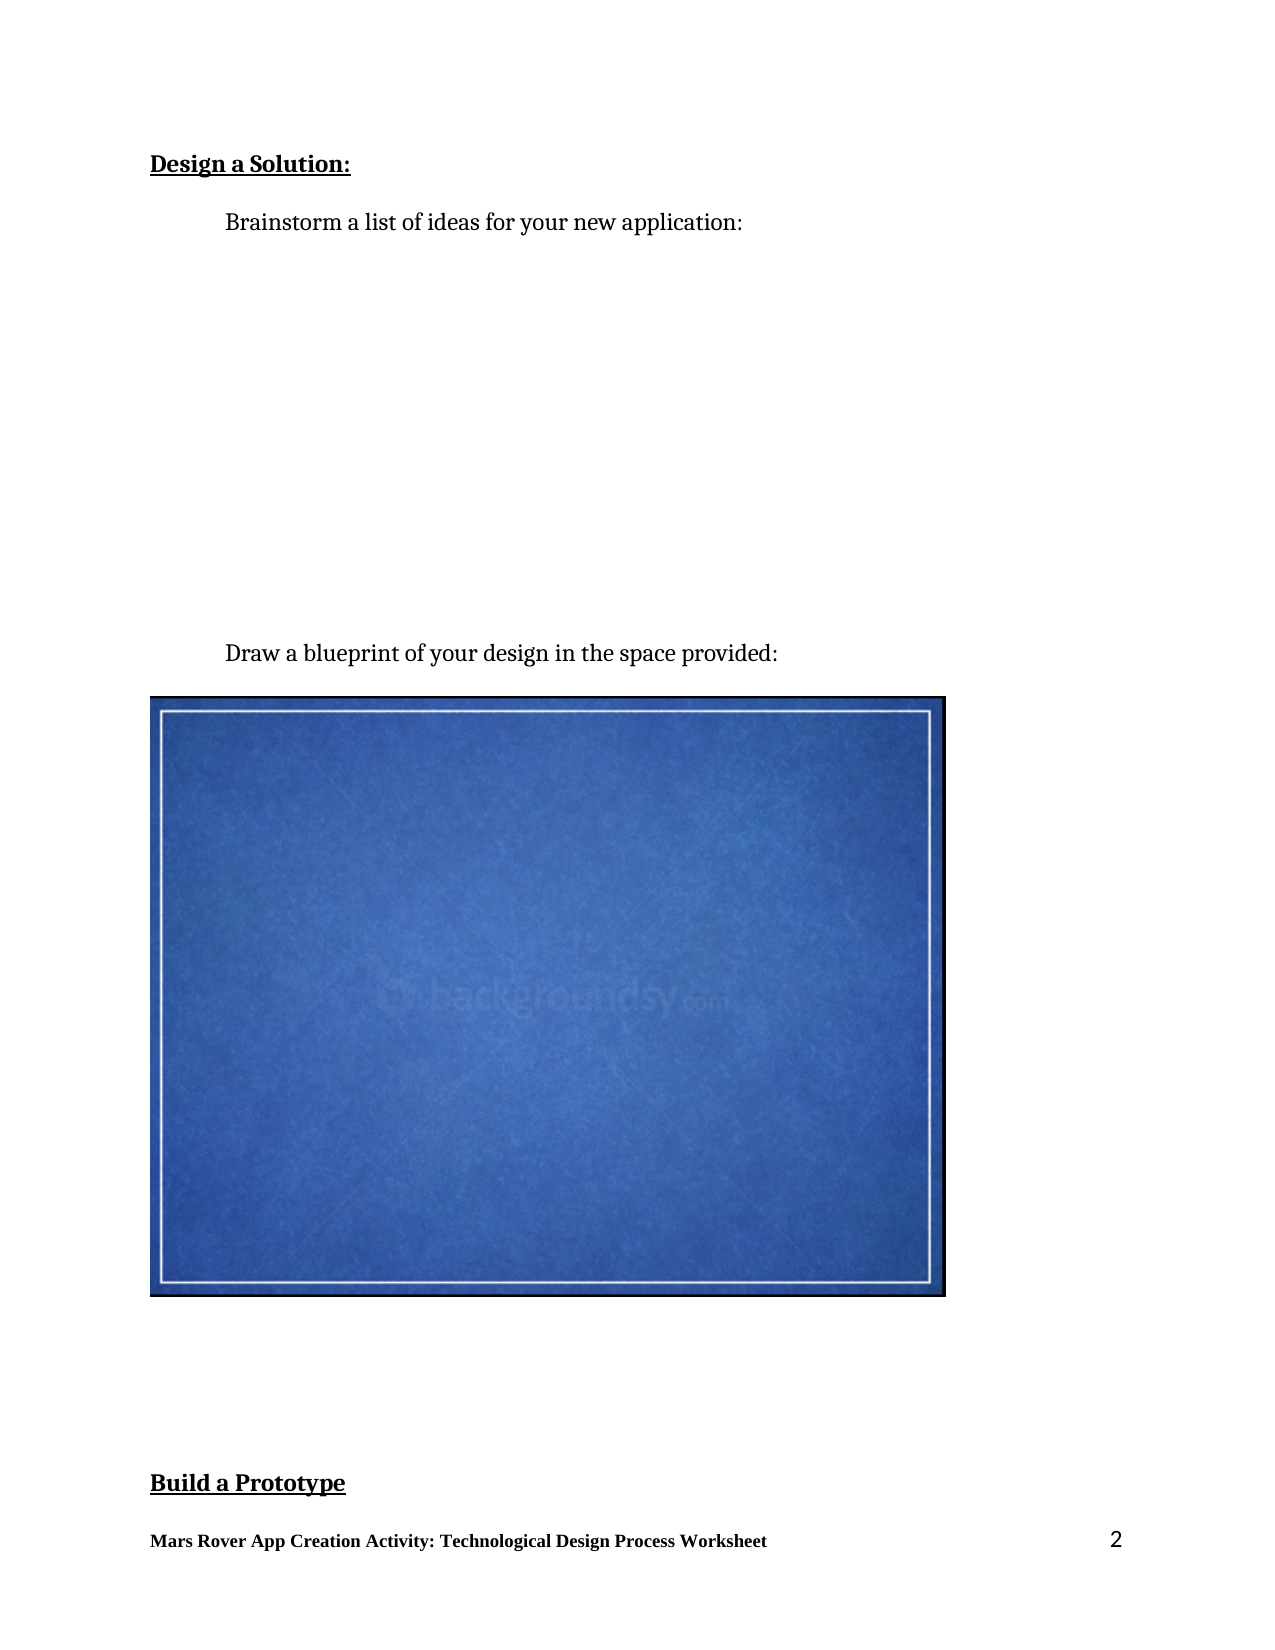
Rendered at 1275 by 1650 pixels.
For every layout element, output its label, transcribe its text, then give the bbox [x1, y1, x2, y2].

text Build a Prototype [150, 1469, 1125, 1497]
text Brainstorm a list of ideas for your new application: [150, 207, 1125, 236]
text Draw a blueprint of your design in the space provided: [150, 639, 1125, 667]
picture [150, 696, 946, 1297]
text Design a Solution: [150, 150, 1125, 179]
